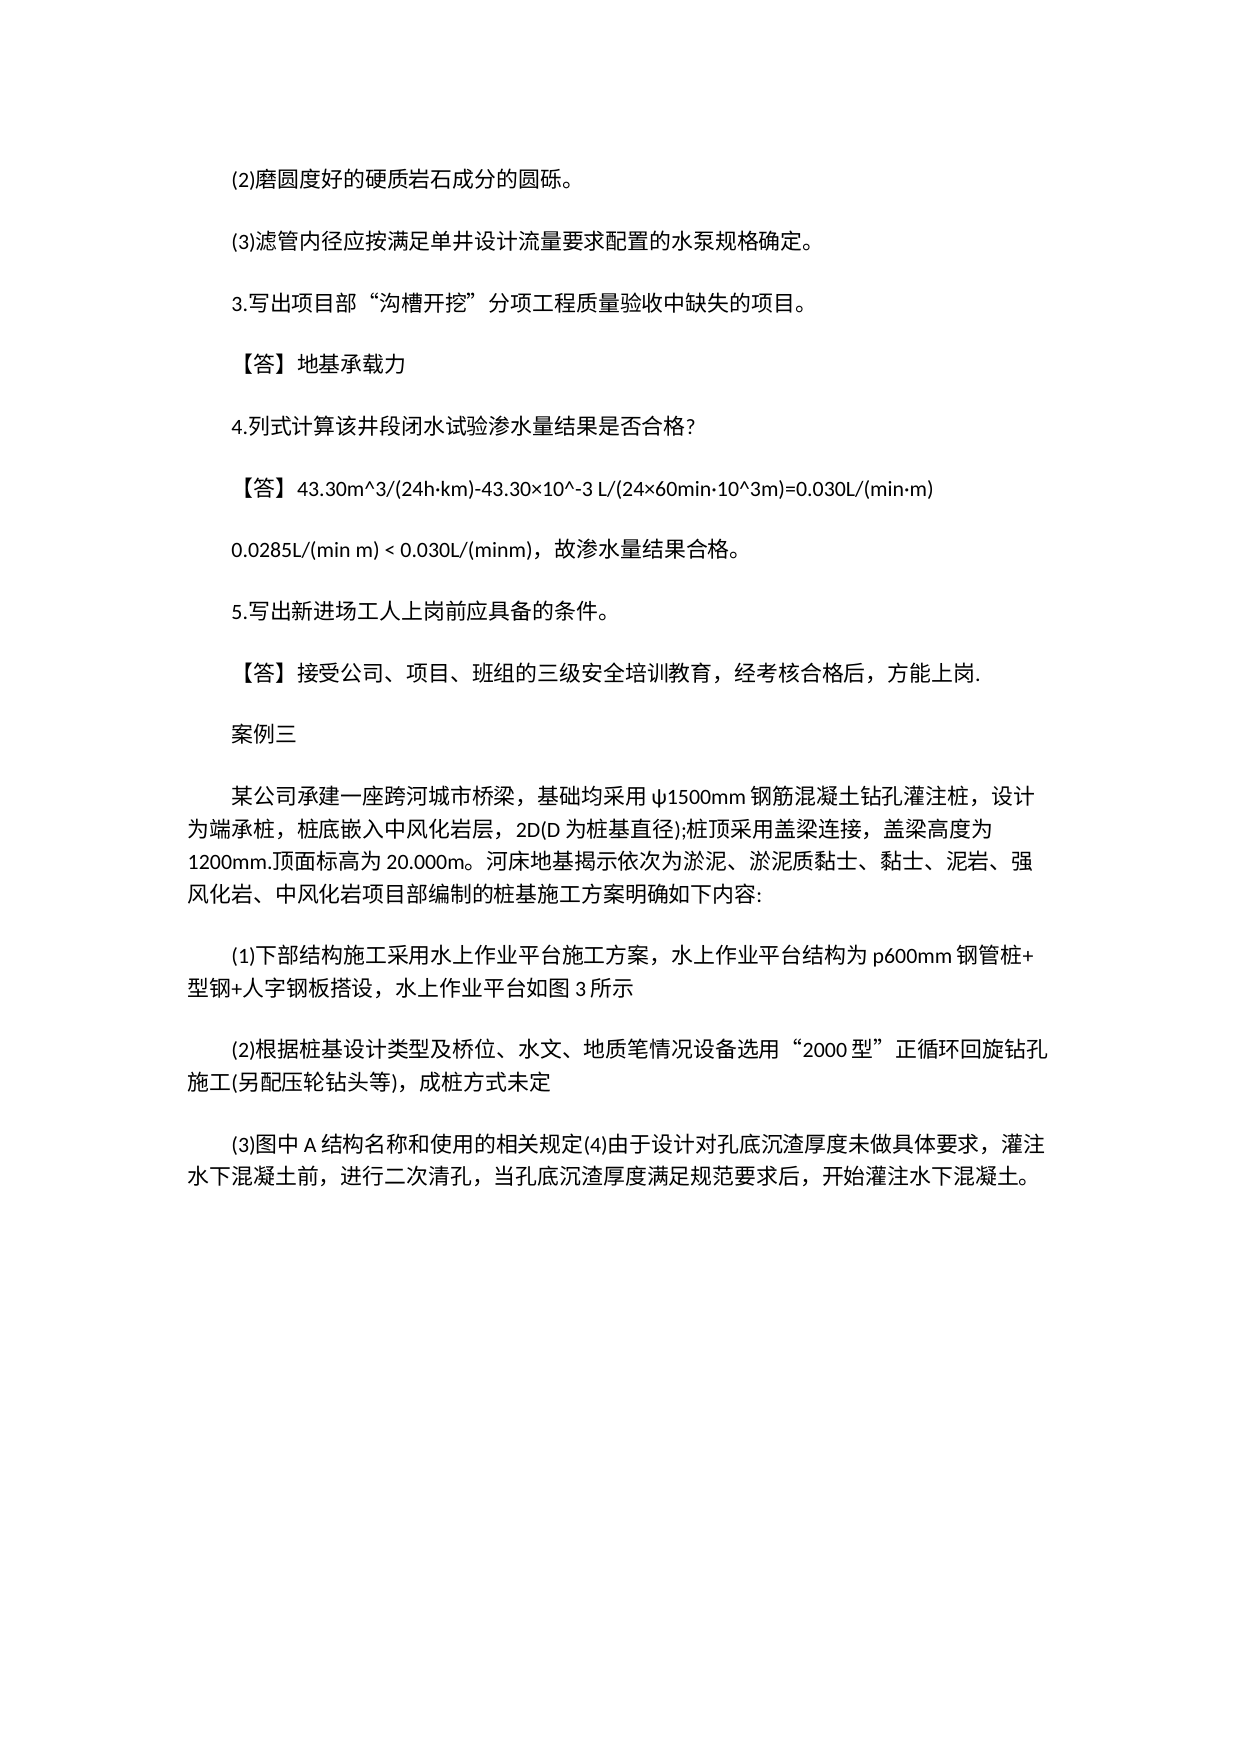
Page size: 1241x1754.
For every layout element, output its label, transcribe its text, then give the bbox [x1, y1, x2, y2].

text 某公司承建一座跨河城市桥梁，基础均采用ψ1500mm钢筋混凝土钻孔灌注桩，设计为端承桩，桩底嵌入中风化岩层，2D(D为桩基直径);桩顶采用盖梁连接，盖梁高度为1200mm.顶面标高为20.000m。河床地基揭示依次为淤泥、淤泥质黏士、黏士、泥岩、强风化岩、中风化岩项目部编制的桩基施工方案明确如下内容: [187, 779, 1053, 909]
text 案例三 [187, 717, 1053, 749]
text (2)磨圆度好的硬质岩石成分的圆砾。 [187, 162, 1053, 194]
text 【答】43.30m^3/(24h·km)-43.30×10^-3 L/(24×60min·10^3m)=0.030L/(min·m) [187, 470, 1053, 503]
text (2)根据桩基设计类型及桥位、水文、地质笔情况设备选用“2000型”正循环回旋钻孔施工(另配压轮钻头等)，成桩方式未定 [187, 1032, 1053, 1097]
text (3)图中A结构名称和使用的相关规定(4)由于设计对孔底沉渣厚度未做具体要求，灌注水下混凝土前，进行二次清孔，当孔底沉渣厚度满足规范要求后，开始灌注水下混凝土。 [187, 1126, 1053, 1191]
text 3.写出项目部“沟槽开挖”分项工程质量验收中缺失的项目。 [187, 285, 1053, 318]
text (1)下部结构施工采用水上作业平台施工方案，水上作业平台结构为p600mm钢管桩+型钢+人字钢板搭设，水上作业平台如图3所示 [187, 938, 1053, 1003]
text 【答】接受公司、项目、班组的三级安全培训教育，经考核合格后，方能上岗. [187, 655, 1053, 688]
text 5.写出新进场工人上岗前应具备的条件。 [187, 594, 1053, 626]
text 【答】地基承载力 [187, 347, 1053, 379]
text 4.列式计算该井段闭水试验渗水量结果是否合格? [187, 409, 1053, 441]
text 0.0285L/(min m) < 0.030L/(minm)，故渗水量结果合格。 [187, 532, 1053, 564]
text (3)滤管内径应按满足单井设计流量要求配置的水泵规格确定。 [187, 224, 1053, 256]
